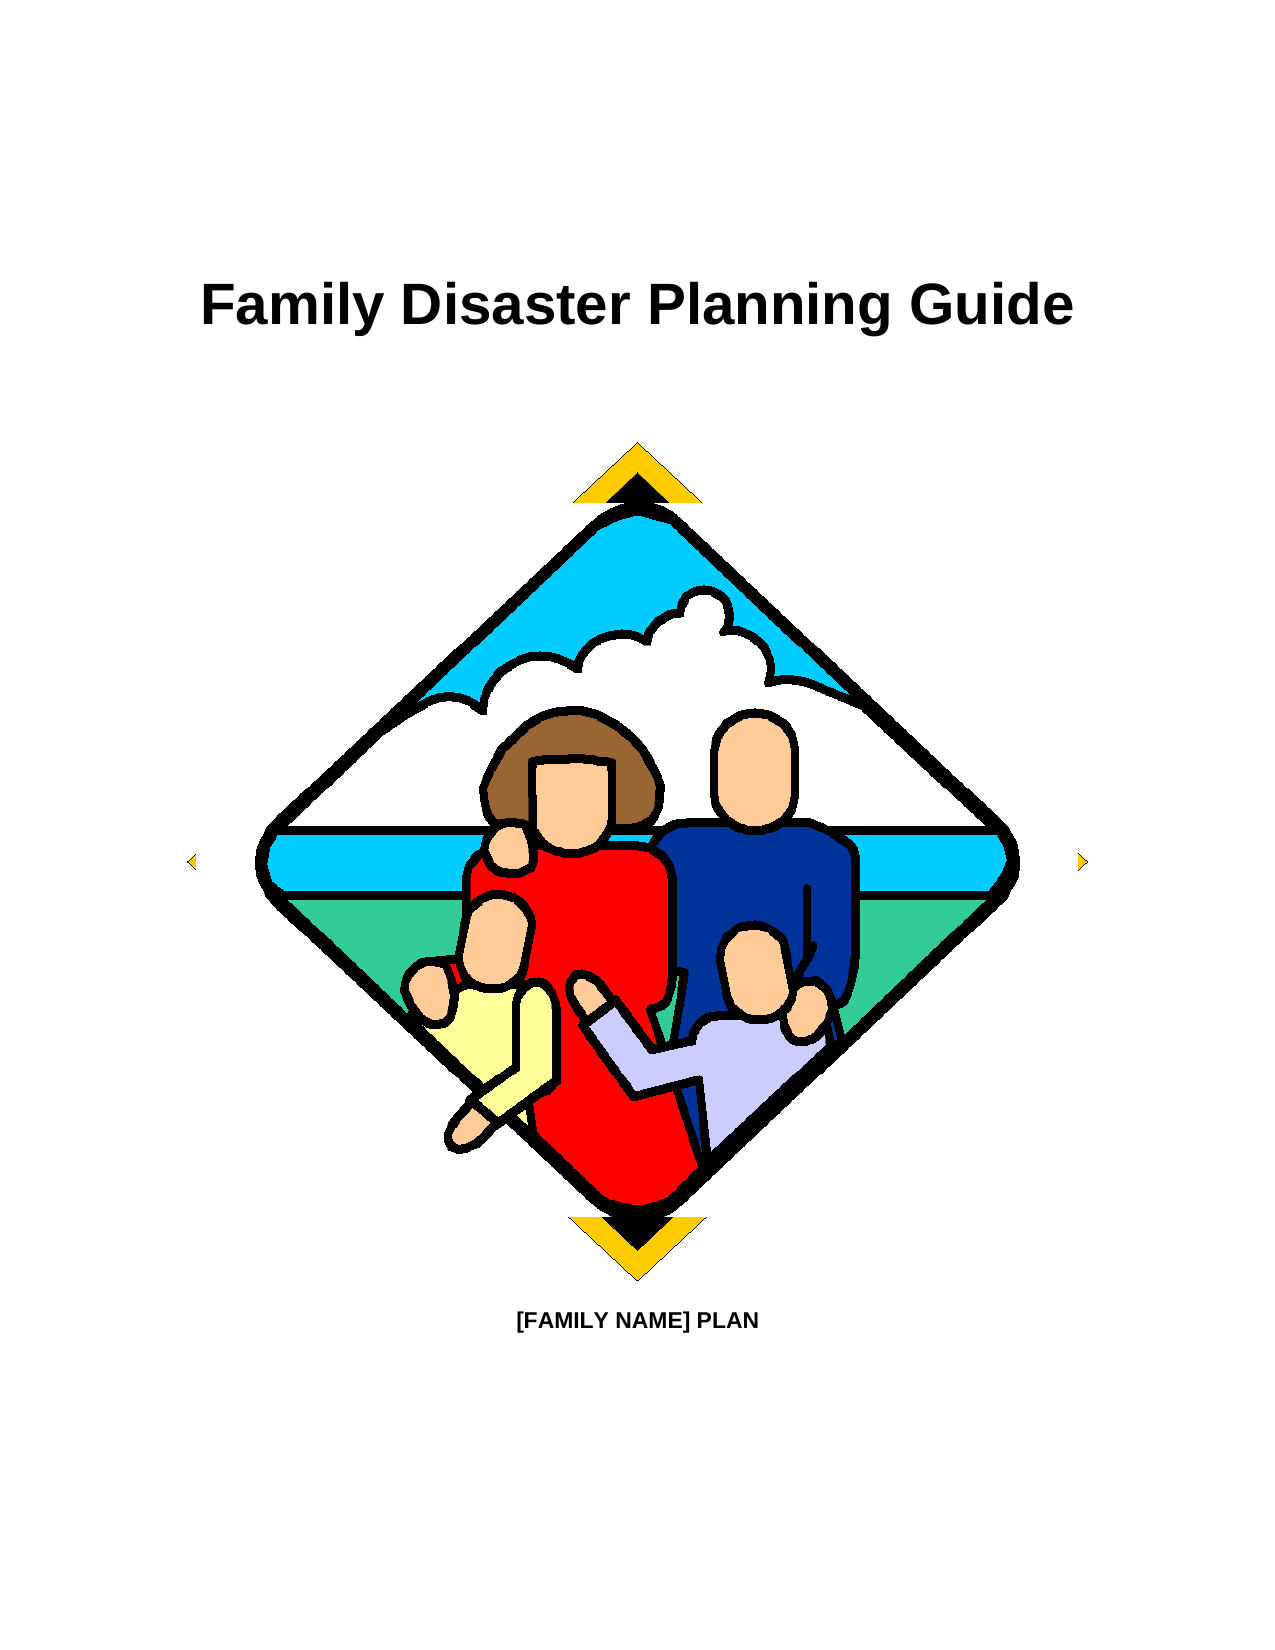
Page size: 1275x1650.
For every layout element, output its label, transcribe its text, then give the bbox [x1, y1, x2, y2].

text Family Disaster Planning Guide [187, 270, 1087, 337]
picture [196, 503, 1078, 1217]
text [FAMILY NAME] PLAN [187, 1307, 1087, 1334]
